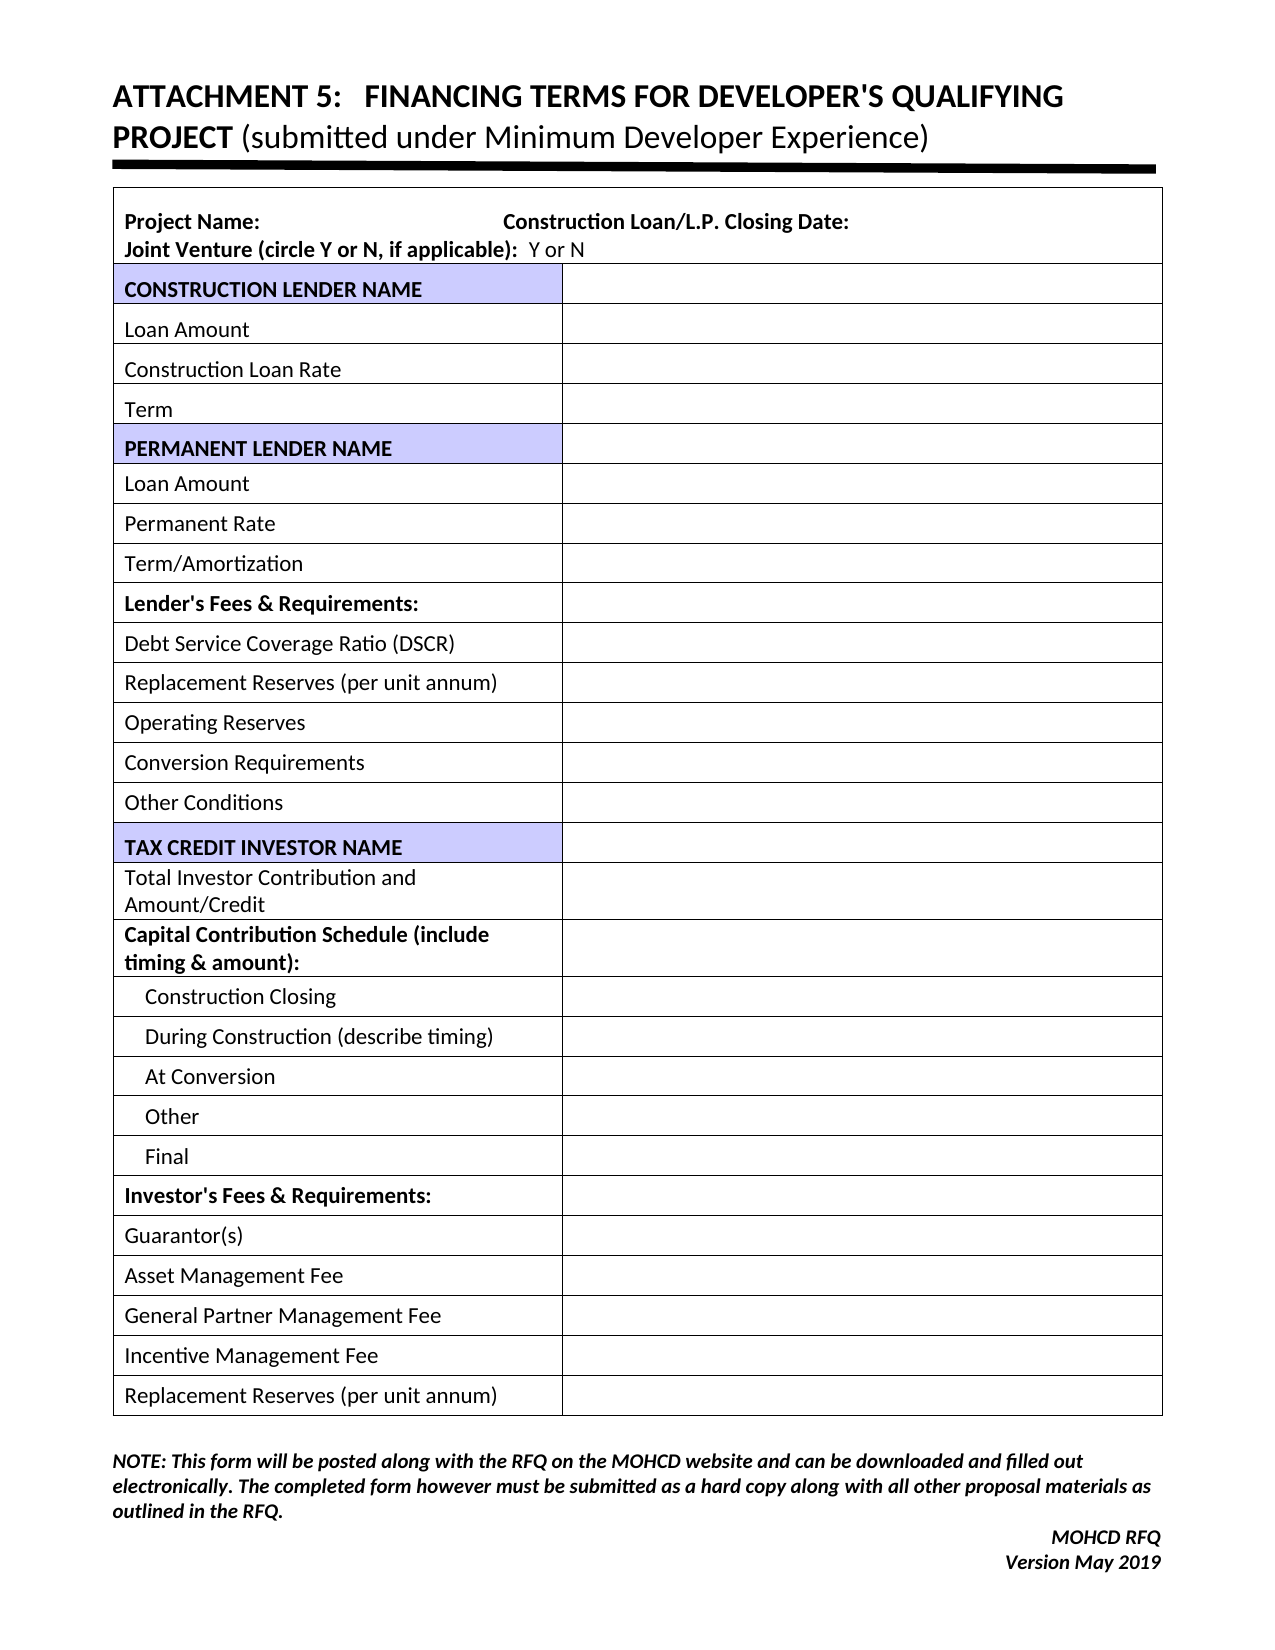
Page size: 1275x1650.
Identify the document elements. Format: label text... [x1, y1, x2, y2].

table_cell [563, 464, 1162, 502]
table_cell During Construction (describe timing) [114, 1017, 562, 1056]
table_cell [563, 583, 1162, 622]
table_cell [563, 1176, 1162, 1215]
table_cell [563, 504, 1162, 542]
text ATTACHMENT 5: FINANCING TERMS FOR DEVELOPER'S QUALIFYING PROJECT (submitted under Minimum Developer Experience) [112, 75, 1162, 156]
table_cell [563, 344, 1162, 383]
table_cell Lender's Fees & Requirements: [114, 583, 562, 622]
table_header Project Name: Construction Loan/L.P. Closing Date: Joint Venture (circle Y or N, if applicable): Y or N [114, 188, 1162, 263]
table_cell [563, 663, 1162, 702]
table_cell Asset Management Fee [114, 1256, 562, 1295]
table_cell Operating Reserves [114, 703, 562, 742]
table_cell [563, 783, 1162, 822]
table_cell Guarantor(s) [114, 1216, 562, 1255]
table_cell [563, 863, 1162, 919]
table_cell Replacement Reserves (per unit annum) [114, 663, 562, 702]
table_cell At Conversion [114, 1057, 562, 1095]
table_cell Other Conditions [114, 783, 562, 822]
table_cell Replacement Reserves (per unit annum) [114, 1376, 562, 1414]
table_cell [563, 977, 1162, 1016]
table_cell [563, 1057, 1162, 1095]
table_cell [563, 1216, 1162, 1255]
table_cell [563, 1296, 1162, 1335]
table_cell PERMANENT LENDER NAME [114, 424, 562, 463]
table_cell [563, 623, 1162, 662]
table_cell [563, 920, 1162, 976]
table_cell [563, 384, 1162, 423]
table_cell [563, 544, 1162, 582]
table_cell CONSTRUCTION LENDER NAME [114, 264, 562, 303]
table_cell [563, 1256, 1162, 1295]
table_cell [563, 264, 1162, 303]
table_cell Term [114, 384, 562, 423]
table_cell Loan Amount [114, 464, 562, 502]
table_cell General Partner Management Fee [114, 1296, 562, 1335]
table_cell Total Investor Contribution and Amount/Credit [114, 863, 562, 919]
table_cell [563, 1376, 1162, 1414]
table_cell Capital Contribution Schedule (include timing & amount): [114, 920, 562, 976]
table_cell Final [114, 1136, 562, 1175]
table_cell Investor's Fees & Requirements: [114, 1176, 562, 1215]
table_cell TAX CREDIT INVESTOR NAME [114, 823, 562, 862]
table_cell [563, 1136, 1162, 1175]
table_cell Construction Loan Rate [114, 344, 562, 383]
table_cell [563, 703, 1162, 742]
table_cell [563, 304, 1162, 343]
table_cell Permanent Rate [114, 504, 562, 542]
table_cell Debt Service Coverage Ratio (DSCR) [114, 623, 562, 662]
table_cell [563, 1336, 1162, 1375]
table_cell [563, 1096, 1162, 1135]
table_cell Loan Amount [114, 304, 562, 343]
table_cell [563, 424, 1162, 463]
table_cell Incentive Management Fee [114, 1336, 562, 1375]
table_cell [563, 1017, 1162, 1056]
table_cell Term/Amortization [114, 544, 562, 582]
table_cell [563, 823, 1162, 862]
table_cell Construction Closing [114, 977, 562, 1016]
table_cell Other [114, 1096, 562, 1135]
table_cell [563, 743, 1162, 782]
table_cell Conversion Requirements [114, 743, 562, 782]
